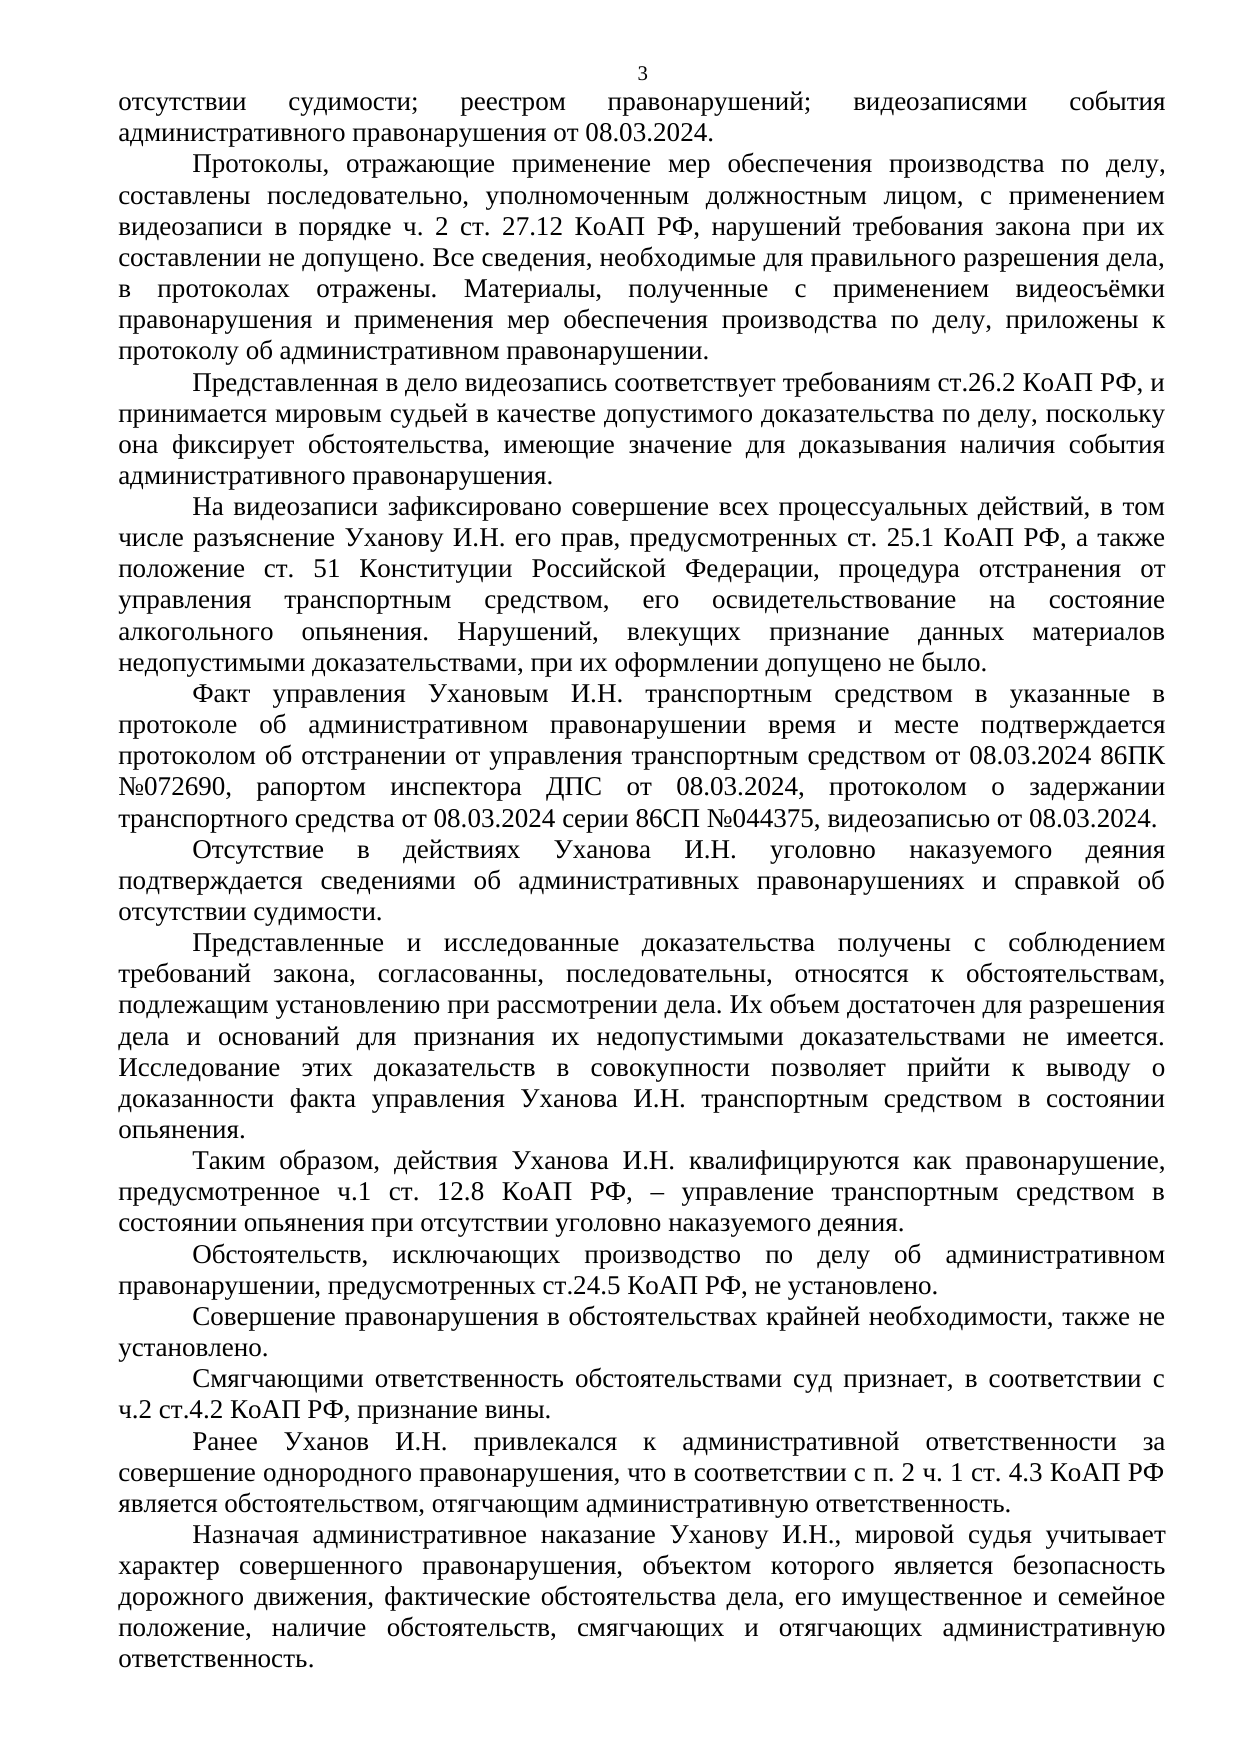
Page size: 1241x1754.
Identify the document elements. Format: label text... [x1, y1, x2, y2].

text Представленная в дело видеозапись соответствует требованиям ст.26.2 КоАП РФ, и принимается мировым судьей в качестве допустимого доказательства по делу, поскольку она фиксирует обстоятельства, имеющие значение для доказывания наличия события административного правонарушения. [118, 366, 1167, 490]
text Ранее Уханов И.Н. привлекался к административной ответственности за совершение однородного правонарушения, что в соответствии с п. 2 ч. 1 ст. 4.3 КоАП РФ является обстоятельством, отягчающим административную ответственность. [118, 1424, 1167, 1518]
text На видеозаписи зафиксировано совершение всех процессуальных действий, в том числе разъяснение Уханову И.Н. его прав, предусмотренных ст. 25.1 КоАП РФ, а также положение ст. 51 Конституции Российской Федерации, процедура отстранения от управления транспортным средством, его освидетельствование на состояние алкогольного опьянения. Нарушений, влекущих признание данных материалов недопустимыми доказательствами, при их оформлении допущено не было. [118, 490, 1167, 677]
text Отсутствие в действиях Уханова И.Н. уголовно наказуемого деяния подтверждается сведениями об административных правонарушениях и справкой об отсутствии судимости. [118, 833, 1167, 926]
text Таким образом, действия Уханова И.Н. квалифицируются как правонарушение, предусмотренное ч.1 ст. 12.8 КоАП РФ, – управление транспортным средством в состоянии опьянения при отсутствии уголовно наказуемого деяния. [118, 1144, 1167, 1238]
text Представленные и исследованные доказательства получены с соблюдением требований закона, согласованны, последовательны, относятся к обстоятельствам, подлежащим установлению при рассмотрении дела. Их объем достаточен для разрешения дела и оснований для признания их недопустимыми доказательствами не имеется. Исследование этих доказательств в совокупности позволяет прийти к выводу о доказанности факта управления Уханова И.Н. транспортным средством в состоянии опьянения. [118, 926, 1167, 1144]
text Протоколы, отражающие применение мер обеспечения производства по делу, составлены последовательно, уполномоченным должностным лицом, с применением видеозаписи в порядке ч. 2 ст. 27.12 КоАП РФ, нарушений требования закона при их составлении не допущено. Все сведения, необходимые для правильного разрешения дела, в протоколах отражены. Материалы, полученные с применением видеосъёмки правонарушения и применения мер обеспечения производства по делу, приложены к протоколу об административном правонарушении. [118, 148, 1167, 366]
text Смягчающими ответственность обстоятельствами суд признает, в соответствии с ч.2 ст.4.2 КоАП РФ, признание вины. [118, 1362, 1167, 1424]
text Обстоятельств, исключающих производство по делу об административном правонарушении, предусмотренных ст.24.5 КоАП РФ, не установлено. [118, 1238, 1167, 1300]
text Совершение правонарушения в обстоятельствах крайней необходимости, также не установлено. [118, 1300, 1167, 1362]
text Назначая административное наказание Уханову И.Н., мировой судья учитывает характер совершенного правонарушения, объектом которого является безопасность дорожного движения, фактические обстоятельства дела, его имущественное и семейное положение, наличие обстоятельств, смягчающих и отягчающих административную ответственность. [118, 1518, 1167, 1674]
text Факт управления Ухановым И.Н. транспортным средством в указанные в протоколе об административном правонарушении время и месте подтверждается протоколом об отстранении от управления транспортным средством от 08.03.2024 86ПК №072690, рапортом инспектора ДПС от 08.03.2024, протоколом о задержании транспортного средства от 08.03.2024 серии 86СП №044375, видеозаписью от 08.03.2024. [118, 677, 1167, 833]
